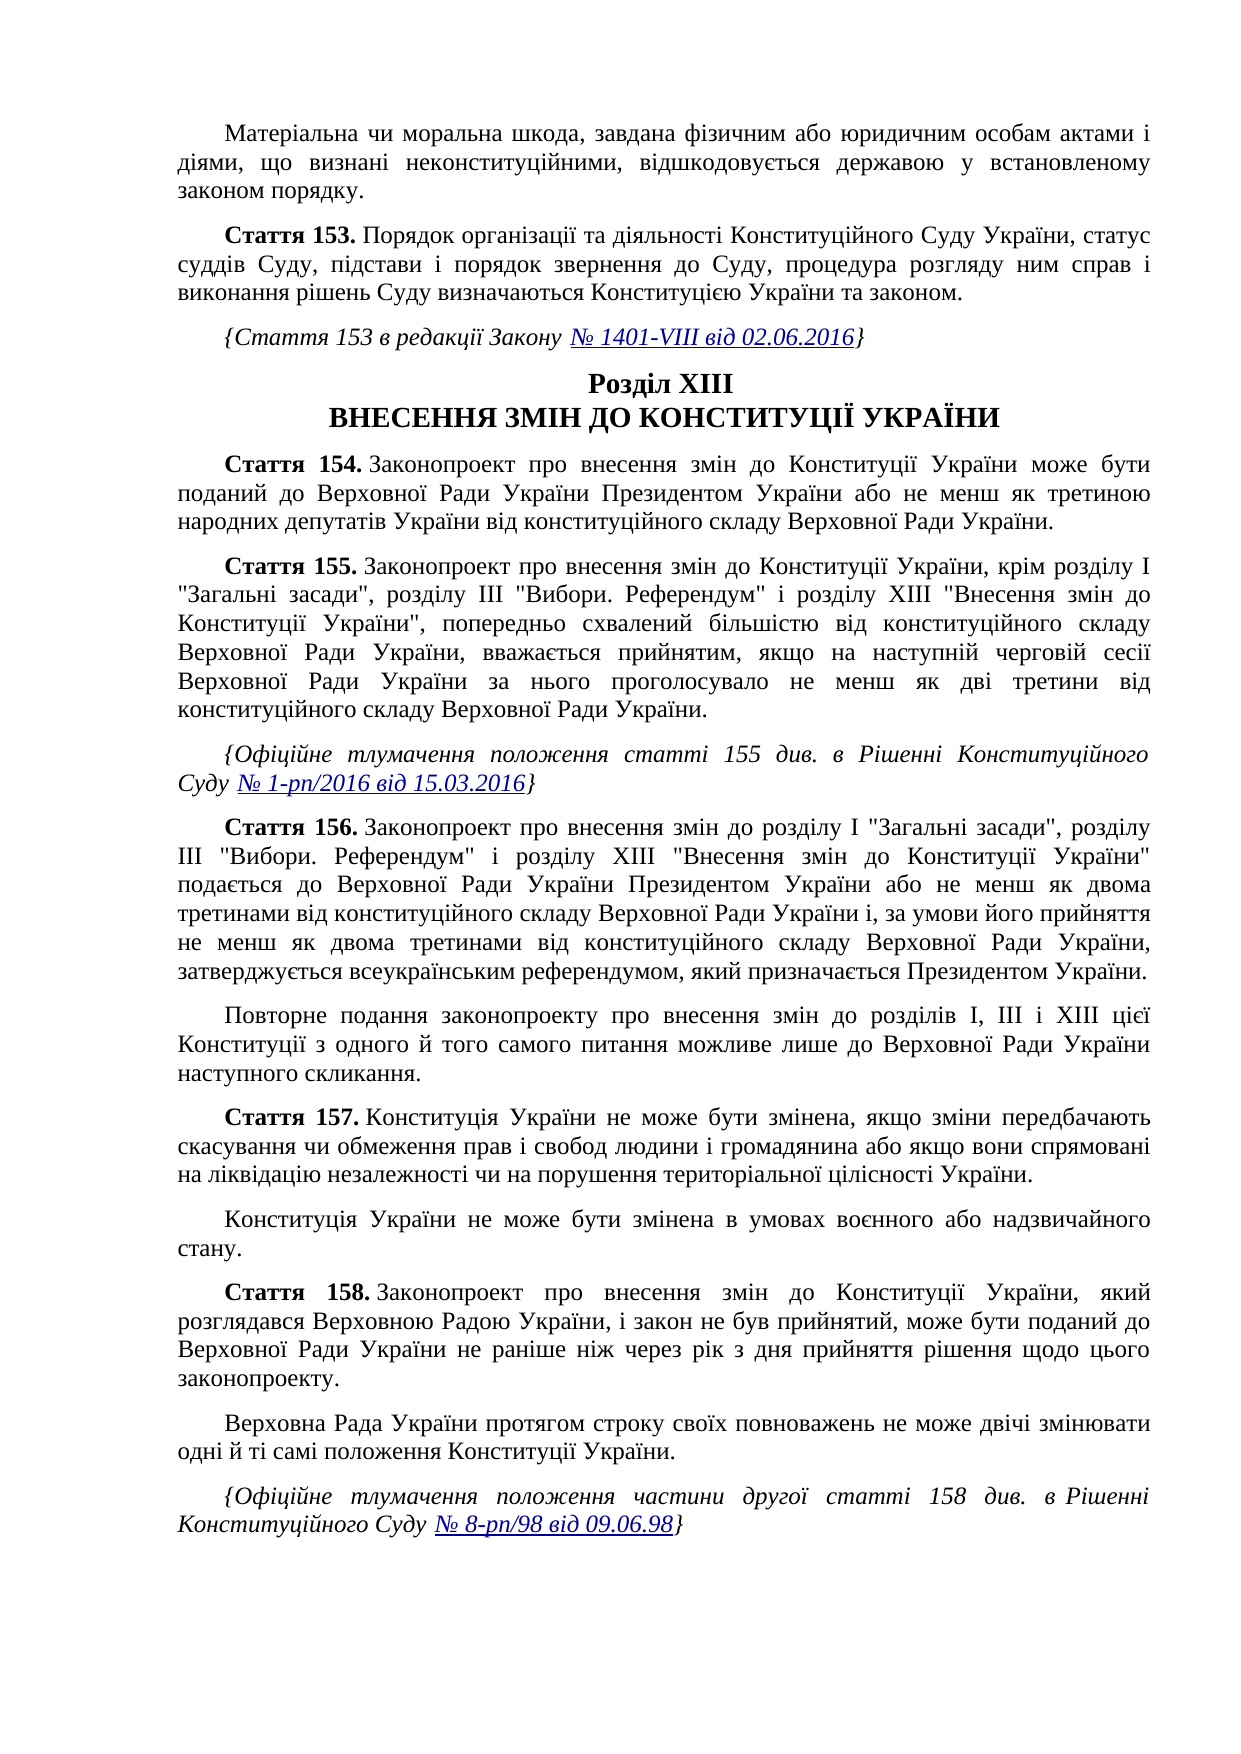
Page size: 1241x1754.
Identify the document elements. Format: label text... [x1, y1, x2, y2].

text Стаття 155. Законопроект про внесення змін до Конституції України, крім розділу I "Загальні засади", розділу III "Вибори. Референдум" і розділу XIII "Внесення змін до Конституції України", попередньо схвалений більшістю від конституційного складу Верховної Ради України, вважається прийнятим, якщо на наступній черговій сесії Верховної Ради України за нього проголосувало не менш як дві третини від конституційного складу Верховної Ради України. [177, 551, 1152, 723]
text {Офіційне тлумачення положення статті 155 див. в Рішенні Конституційного Суду № 1-рп/2016 від 15.03.2016} [177, 739, 1152, 796]
text Матеріальна чи моральна шкода, завдана фізичним або юридичним особам актами і діями, що визнані неконституційними, відшкодовується державою у встановленому законом порядку. [177, 118, 1152, 204]
text {Стаття 153 в редакції Закону № 1401-VIII від 02.06.2016} [177, 322, 1152, 351]
text Верховна Рада України протягом строку своїх повноважень не може двічі змінювати одні й ті самі положення Конституції України. [177, 1408, 1152, 1465]
text Конституція України не може бути змінена в умовах воєнного або надзвичайного стану. [177, 1204, 1152, 1261]
text Стаття 158. Законопроект про внесення змін до Конституції України, який розглядався Верховною Радою України, і закон не був прийнятий, може бути поданий до Верховної Ради України не раніше ніж через рік з дня прийняття рішення щодо цього законопроекту. [177, 1277, 1152, 1392]
text Стаття 157. Конституція України не може бути змінена, якщо зміни передбачають скасування чи обмеження прав і свобод людини і громадянина або якщо вони спрямовані на ліквідацію незалежності чи на порушення територіальної цілісності України. [177, 1102, 1152, 1188]
text Розділ XIII ВНЕСЕННЯ ЗМІН ДО КОНСТИТУЦІЇ УКРАЇНИ [224, 366, 1105, 433]
text {Офіційне тлумачення положення частини другої статті 158 див. в Рішенні Конституційного Суду № 8-рп/98 від 09.06.98} [177, 1481, 1152, 1538]
text Повторне подання законопроекту про внесення змін до розділів I, III і XIII цієї Конституції з одного й того самого питання можливе лише до Верховної Ради України наступного скликання. [177, 1000, 1152, 1086]
text Стаття 156. Законопроект про внесення змін до розділу I "Загальні засади", розділу III "Вибори. Референдум" і розділу XIII "Внесення змін до Конституції України" подається до Верховної Ради України Президентом України або не менш як двома третинами від конституційного складу Верховної Ради України і, за умови його прийняття не менш як двома третинами від конституційного складу Верховної Ради України, затверджується всеукраїнським референдумом, який призначається Президентом України. [177, 812, 1152, 984]
text Стаття 154. Законопроект про внесення змін до Конституції України може бути поданий до Верховної Ради України Президентом України або не менш як третиною народних депутатів України від конституційного складу Верховної Ради України. [177, 449, 1152, 535]
text Стаття 153. Порядок організації та діяльності Конституційного Суду України, статус суддів Суду, підстави і порядок звернення до Суду, процедура розгляду ним справ і виконання рішень Суду визначаються Конституцією України та законом. [177, 220, 1152, 306]
